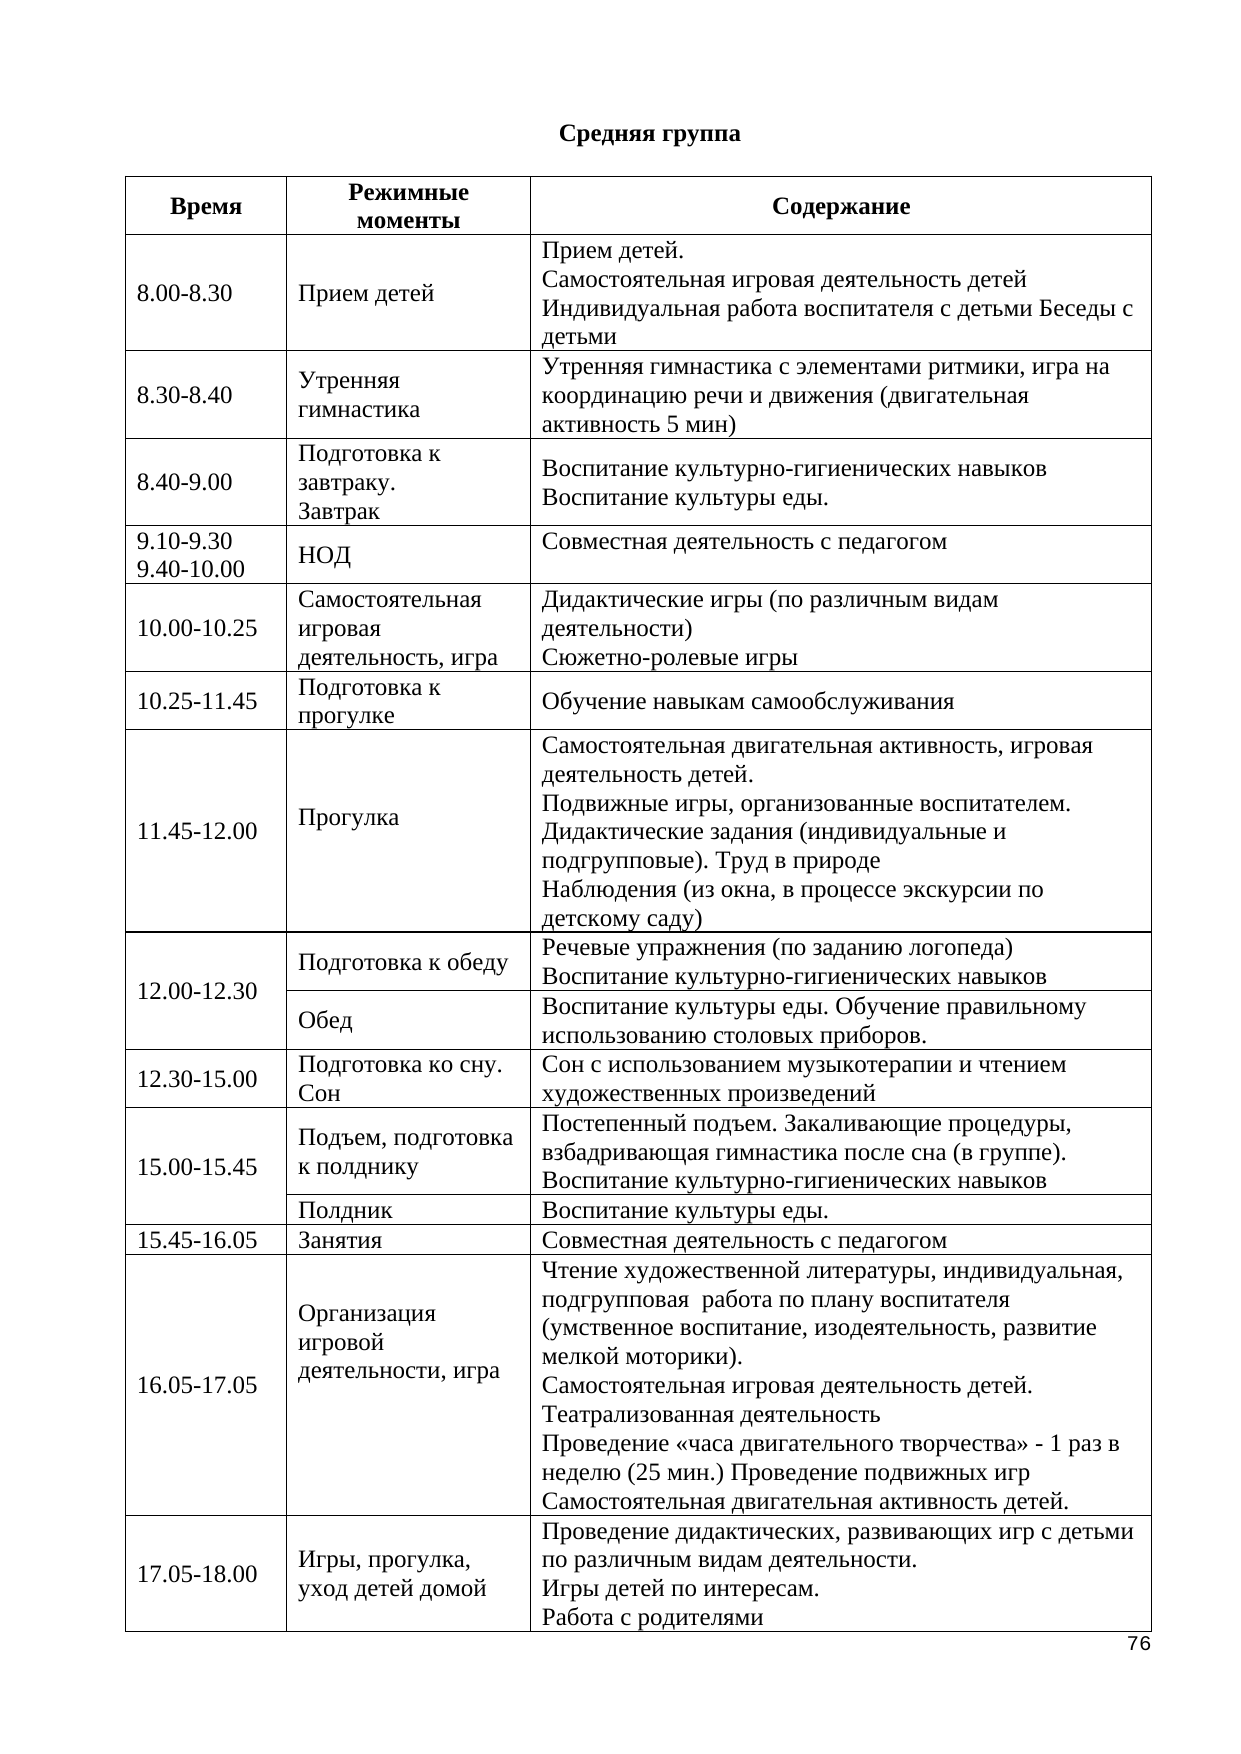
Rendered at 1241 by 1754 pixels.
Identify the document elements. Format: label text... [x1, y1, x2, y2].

text Средняя группа [148, 118, 1152, 147]
table_cell Воспитание культурно-гигиенических навыков Воспитание культуры еды. [531, 439, 1151, 525]
table_cell Полдник [287, 1195, 530, 1224]
table_cell 12.00-12.30 [126, 933, 286, 1048]
table_cell Обед [287, 991, 530, 1048]
table_cell Прием детей [287, 235, 530, 350]
table_cell Утренняя гимнастика [287, 351, 530, 437]
table_cell Прогулка [287, 730, 530, 931]
table_cell Занятия [287, 1225, 530, 1254]
table_cell Чтение художественной литературы, индивидуальная, подгрупповая работа по плану воспитателя (умственное воспитание, изодеятельность, развитие мелкой моторики). Самостоятельная игровая деятельность детей. Театрализованная деятельность [531, 1255, 1151, 1427]
table_cell 10.00-10.25 [126, 584, 286, 671]
table_cell 15.45-16.05 [126, 1225, 286, 1254]
table_cell Сон с использованием музыкотерапии и чтением художественных произведений [531, 1050, 1151, 1107]
table_cell Воспитание культуры еды. Обучение правильному использованию столовых приборов. [531, 991, 1151, 1048]
table_cell Организация игровой деятельности, игра [287, 1255, 530, 1427]
table_cell Проведение дидактических, развивающих игр с детьми по различным видам деятельности. Игры детей по интересам. Работа с родителями [531, 1516, 1151, 1631]
table_cell Подготовка к завтраку. Завтрак [287, 439, 530, 525]
table_cell 17.05-18.00 [126, 1516, 286, 1631]
table_cell Прием детей. Самостоятельная игровая деятельность детей Индивидуальная работа воспитателя с детьми Беседы с детьми [531, 235, 1151, 350]
table_cell Подготовка к прогулке [287, 672, 530, 729]
table_header Содержание [531, 177, 1151, 234]
table_cell Подъем, подготовка к полднику [287, 1108, 530, 1194]
table_cell Самостоятельная игровая деятельность, игра [287, 584, 530, 671]
table_header Время [126, 177, 286, 234]
table_cell Воспитание культуры еды. [531, 1195, 1151, 1224]
table_cell Обучение навыкам самообслуживания [531, 672, 1151, 729]
table_cell Совместная деятельность с педагогом [531, 526, 1151, 583]
table_cell 8.40-9.00 [126, 439, 286, 525]
table_cell 16.05-17.05 [126, 1255, 286, 1515]
table_cell Совместная деятельность с педагогом [531, 1225, 1151, 1254]
table_cell Самостоятельная двигательная активность, игровая деятельность детей. Подвижные игры, организованные воспитателем. Дидактические задания (индивидуальные и подгрупповые). Труд в природе Наблюдения (из окна, в процессе экскурсии по детскому саду) [531, 730, 1151, 931]
table_cell [287, 1428, 530, 1515]
table_cell 11.45-12.00 [126, 730, 286, 931]
table_cell 15.00-15.45 [126, 1108, 286, 1224]
table_cell Дидактические игры (по различным видам деятельности) Сюжетно-ролевые игры [531, 584, 1151, 671]
table_cell Проведение «часа двигательного творчества» - 1 раз в неделю (25 мин.) Проведение подвижных игр Самостоятельная двигательная активность детей. [531, 1428, 1151, 1515]
table_header Режимные моменты [287, 177, 530, 234]
table_cell НОД [287, 526, 530, 583]
table_cell Подготовка ко сну. Сон [287, 1050, 530, 1107]
table_cell 8.00-8.30 [126, 235, 286, 350]
table_cell 12.30-15.00 [126, 1050, 286, 1107]
table_cell Утренняя гимнастика с элементами ритмики, игра на координацию речи и движения (двигательная активность 5 мин) [531, 351, 1151, 437]
table_cell 8.30-8.40 [126, 351, 286, 437]
table_cell 9.10-9.30 9.40-10.00 [126, 526, 286, 583]
table_cell 10.25-11.45 [126, 672, 286, 729]
table_cell Игры, прогулка, уход детей домой [287, 1516, 530, 1631]
table_cell Подготовка к обеду [287, 933, 530, 990]
table_cell Постепенный подъем. Закаливающие процедуры, взбадривающая гимнастика после сна (в группе). Воспитание культурно-гигиенических навыков [531, 1108, 1151, 1194]
table_cell Речевые упражнения (по заданию логопеда) Воспитание культурно-гигиенических навыков [531, 933, 1151, 990]
